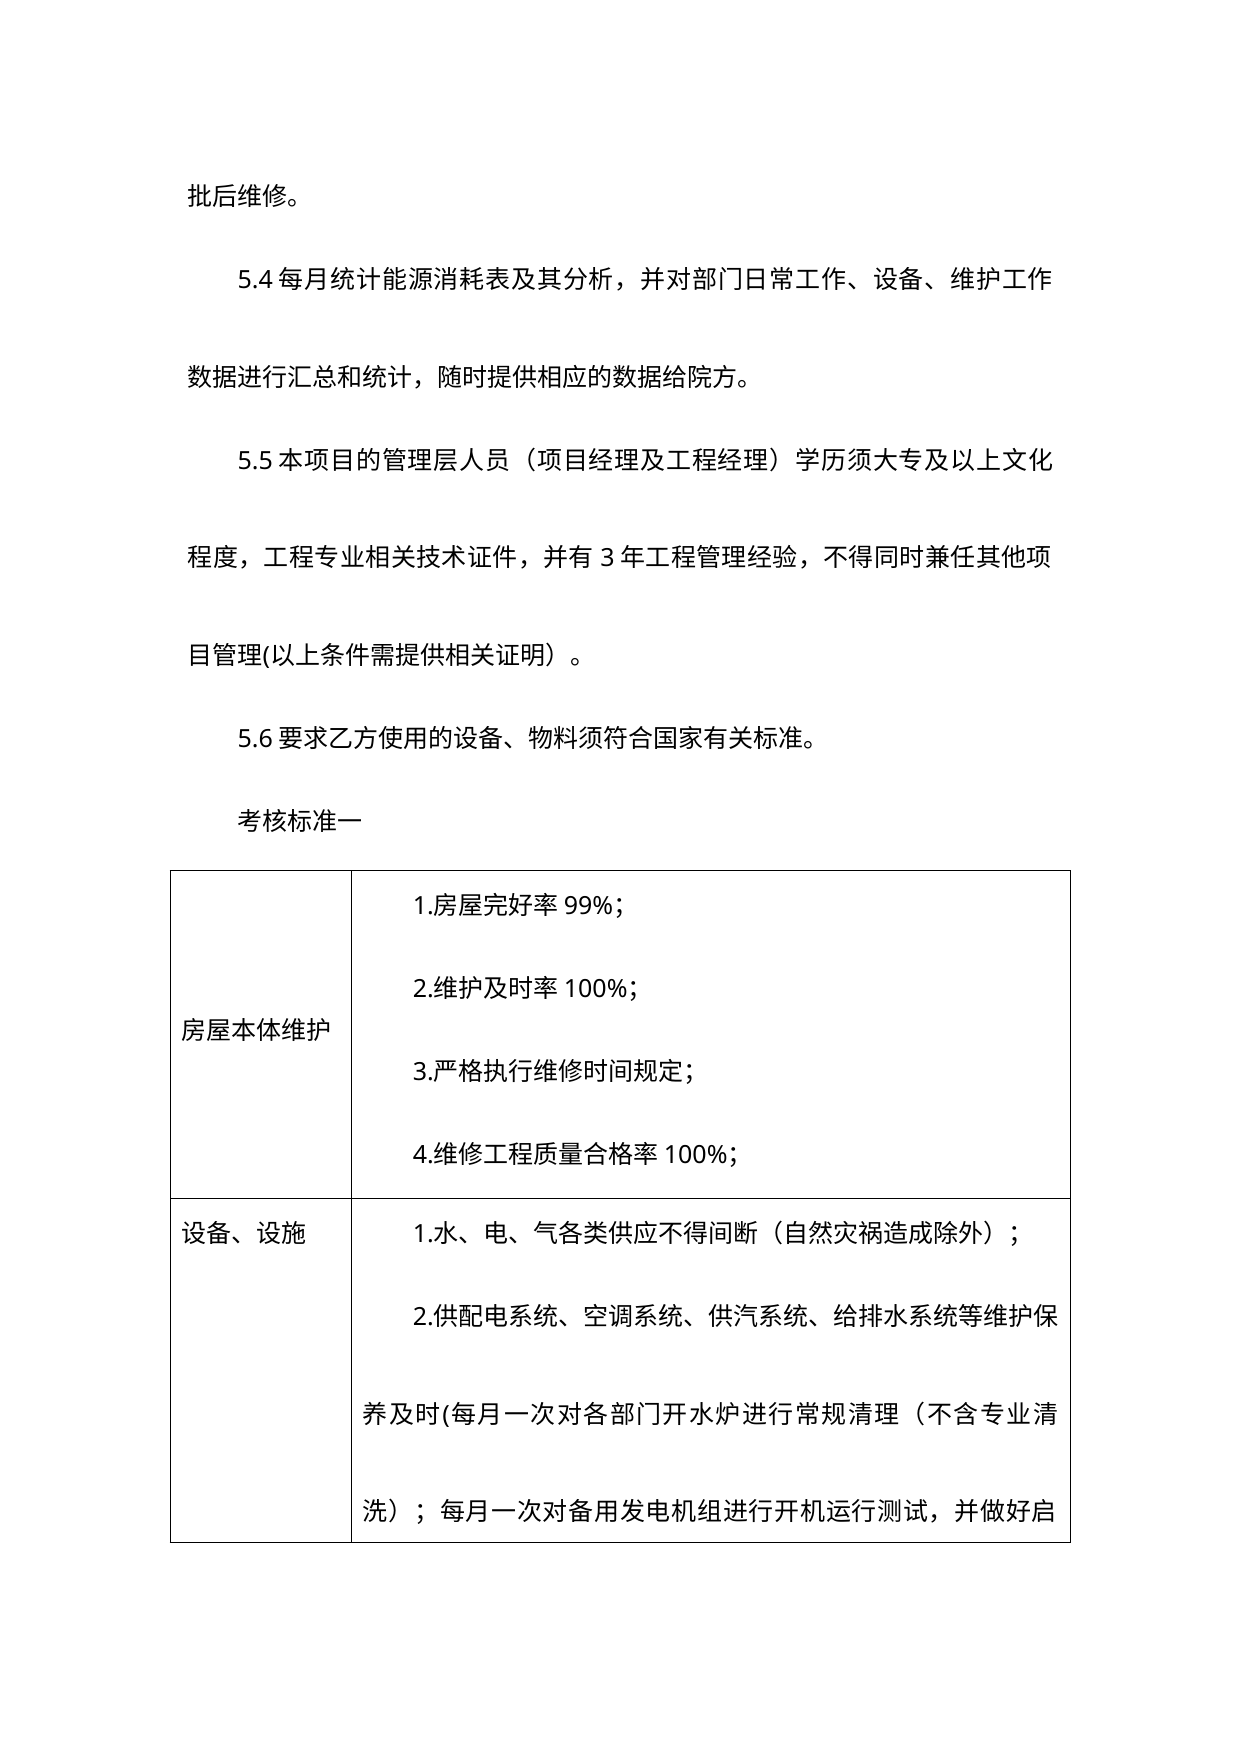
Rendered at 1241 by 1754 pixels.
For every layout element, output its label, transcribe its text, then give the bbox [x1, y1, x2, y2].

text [187, 162, 1053, 227]
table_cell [352, 1199, 1070, 1542]
table_cell 设备、设施 [171, 1199, 351, 1542]
table_header 房屋本体维护 [171, 871, 351, 1198]
text 5.4每月统计能源消耗表及其分析，并对部门日常工作、设备、维护工作数据进行汇总和统计，随时提供相应的数据给院方。 [187, 245, 1053, 408]
text 考核标准一 [187, 787, 1053, 852]
text 5.6要求乙方使用的设备、物料须符合国家有关标准。 [187, 704, 1053, 769]
text 5.5本项目的管理层人员（项目经理及工程经理）学历须大专及以上文化程度，工程专业相关技术证件，并有3年工程管理经验，不得同时兼任其他项目管理(以上条件需提供相关证明）。 [187, 426, 1053, 686]
table_header 1.房屋完好率99%； 2.维护及时率100%； 3.严格执行维修时间规定； 4.维修工程质量合格率100%； [352, 871, 1070, 1198]
